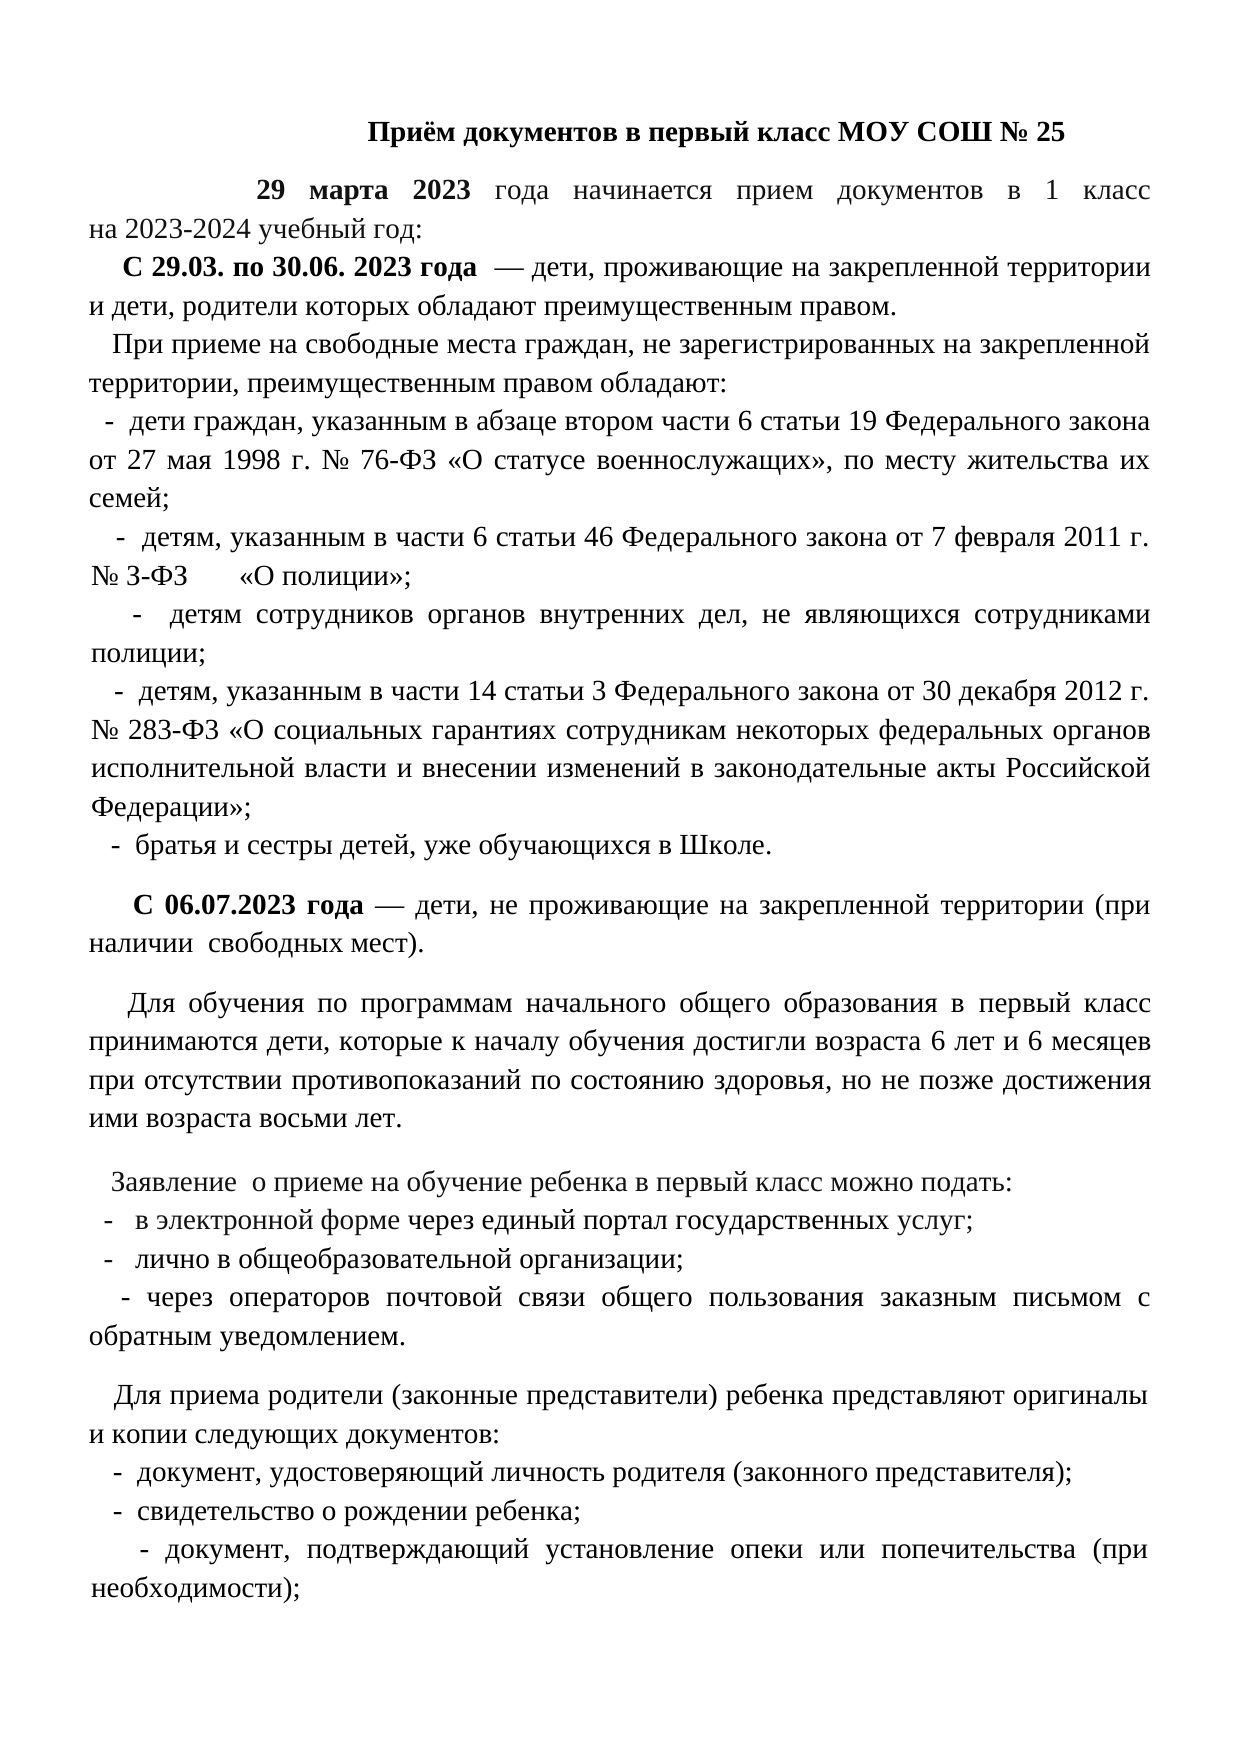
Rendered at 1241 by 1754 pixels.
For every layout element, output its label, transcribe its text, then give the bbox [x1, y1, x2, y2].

text - детям, указанным в части 6 статьи 46 Федерального закона от 7 февраля 2011 г. № З-ФЗ «О полиции»; [91, 519, 1152, 591]
text - детям, указанным в части 14 статьи 3 Федерального закона от 30 декабря 2012 г. № 283-Ф3 «О социальных гарантиях сотрудникам некоторых федеральных органов исполнительной власти и внесении изменений в законодательные акты Российской Федерации»; [91, 673, 1152, 822]
text Для обучения по программам начального общего образования в первый класс принимаются дети, которые к началу обучения достигли возраста 6 лет и 6 месяцев при отсутствии противопоказаний по состоянию здоровья, но не позже достижения ими возраста восьми лет. [89, 985, 1152, 1134]
text - дети граждан, указанным в абзаце втором части 6 статьи 19 Федерального закона от 27 мая 1998 г. № 76-ФЗ «О статусе военнослужащих», по месту жительства их семей; [89, 403, 1152, 514]
text С 29.03. по 30.06. 2023 года — дети, проживающие на закрепленной территории и дети, родители которых обладают преимущественным правом. [89, 249, 1152, 321]
text - детям сотрудников органов внутренних дел, не являющихся сотрудниками полиции; [91, 596, 1152, 668]
text Для приема родители (законные представители) ребенка представляют оригиналы и копии следующих документов: [89, 1377, 1149, 1449]
text - свидетельство о рождении ребенка; [91, 1493, 1149, 1527]
text - лично в общеобразовательной организации; [89, 1241, 1152, 1274]
text Приём документов в первый класс МОУ СОШ № 25 [148, 114, 1107, 147]
text С 06.07.2023 года — дети, не проживающие на закрепленной территории (при наличии свободных мест). [89, 887, 1152, 959]
text 29 марта 2023 года начинается прием документов в 1 класс на 2023-2024 учебный год: [89, 172, 1152, 244]
text Заявление о приеме на обучение ребенка в первый класс можно подать: [89, 1164, 1152, 1197]
text - документ, подтверждающий установление опеки или попечительства (при необходимости); [91, 1532, 1149, 1604]
text - документ, удостоверяющий личность родителя (законного представителя); [91, 1454, 1149, 1488]
text - в электронной форме через единый портал государственных услуг; [89, 1202, 1152, 1236]
text - через операторов почтовой связи общего пользования заказным письмом с обратным уведомлением. [89, 1279, 1152, 1352]
text - братья и сестры детей, уже обучающихся в Школе. [89, 827, 1152, 861]
text При приеме на свободные места граждан, не зарегистрированных на закрепленной территории, преимущественным правом обладают: [89, 326, 1152, 398]
